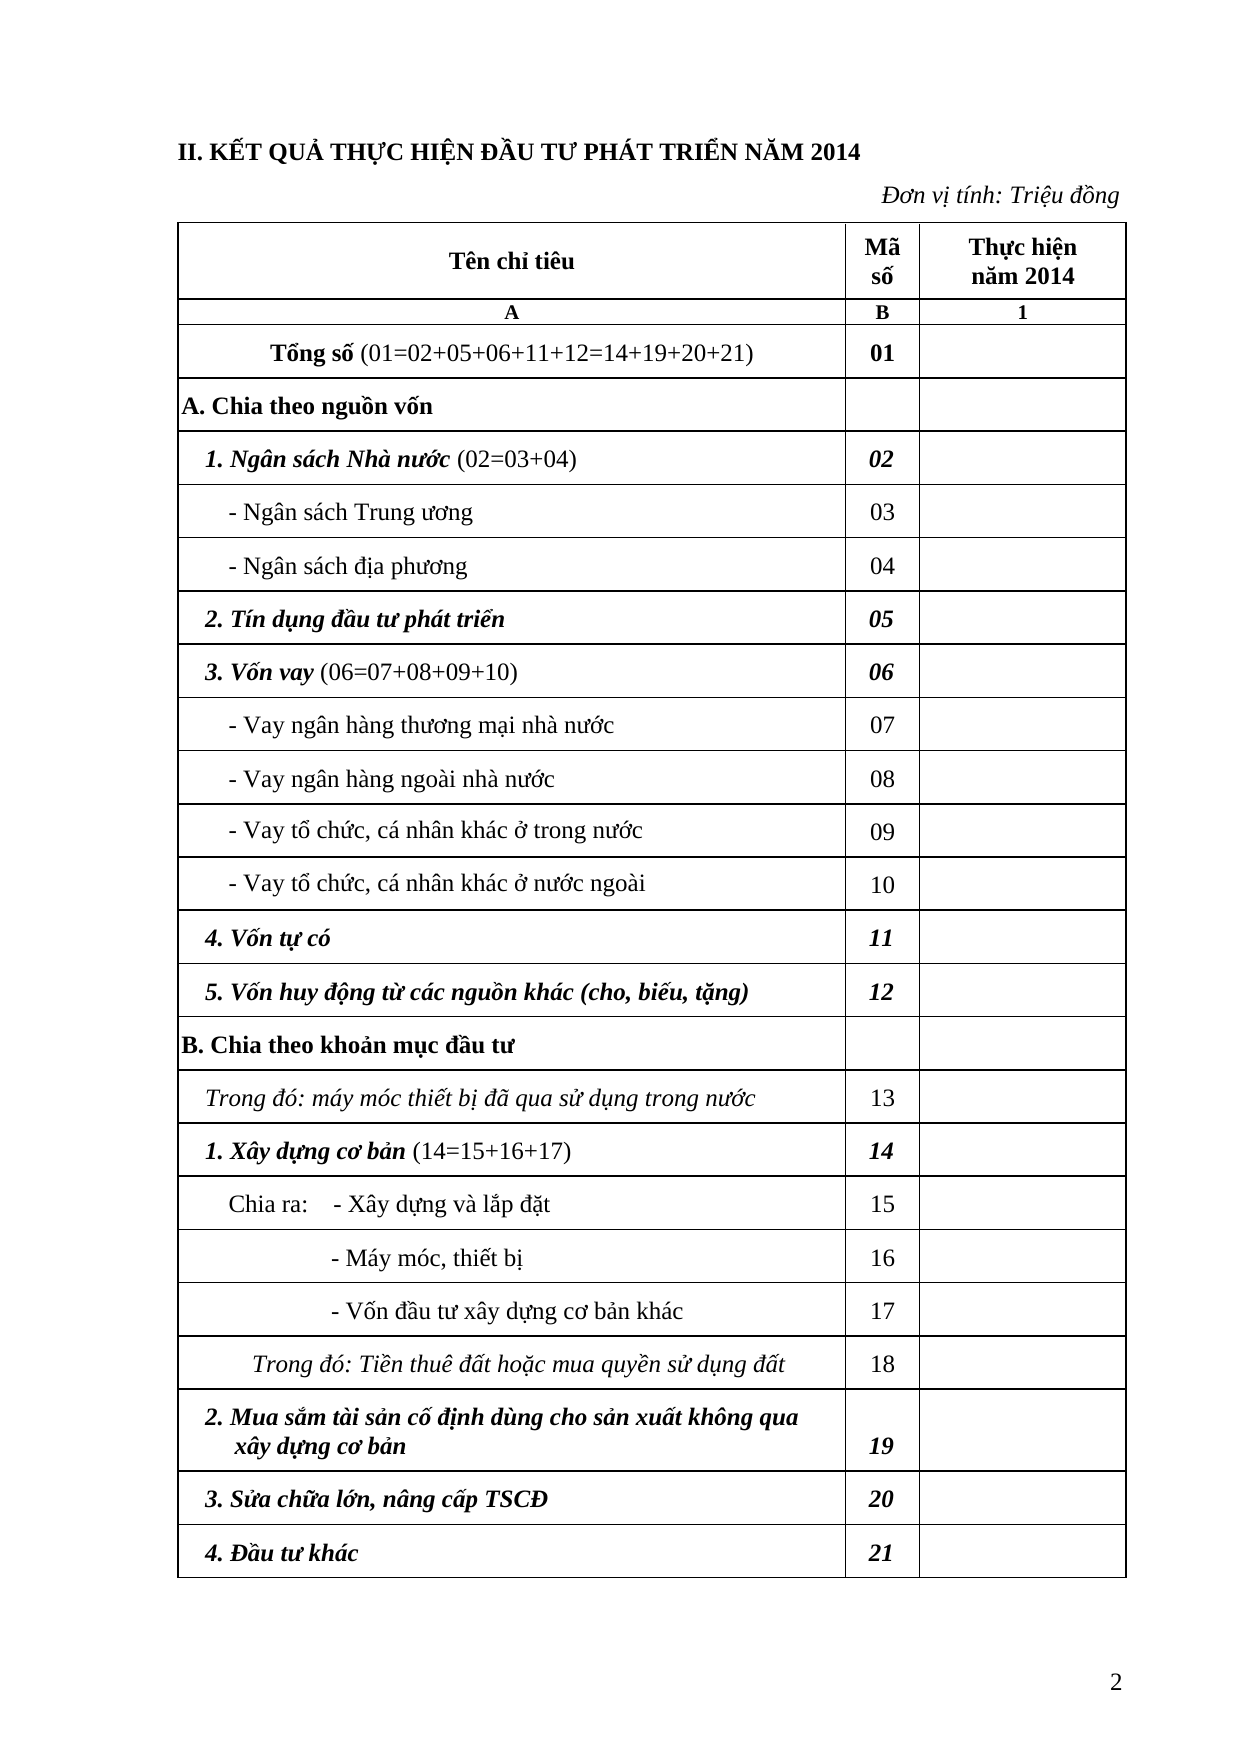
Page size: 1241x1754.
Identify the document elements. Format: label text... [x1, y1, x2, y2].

table_cell 17 [846, 1283, 919, 1335]
table_cell 4. Đầu tư khác [179, 1525, 845, 1577]
table_cell 03 [846, 485, 919, 537]
table_cell - Vay tổ chức, cá nhân khác ở trong nước [179, 805, 845, 856]
table_cell [920, 1337, 1125, 1388]
table_cell 05 [846, 592, 919, 643]
table_cell 1. Ngân sách Nhà nước (02=03+04) [179, 432, 845, 483]
table_cell [920, 1017, 1125, 1069]
table_cell [920, 698, 1125, 749]
table_cell [920, 751, 1125, 803]
table_cell Trong đó: Tiền thuê đất hoặc mua quyền sử dụng đất [179, 1337, 845, 1388]
table_cell 15 [846, 1177, 919, 1229]
table_cell 08 [846, 751, 919, 803]
table_cell 16 [846, 1230, 919, 1282]
table_cell 18 [846, 1337, 919, 1388]
table_cell B. Chia theo khoản mục đầu tư [179, 1017, 845, 1069]
table_cell - Vay ngân hàng ngoài nhà nước [179, 751, 845, 803]
table_header Tên chỉ tiêu [179, 223, 845, 298]
table_cell 3. Sửa chữa lớn, nâng cấp TSCĐ [179, 1472, 845, 1523]
table_cell 12 [846, 964, 919, 1016]
table_cell - Vay ngân hàng thương mại nhà nước [179, 698, 845, 749]
table_cell - Vay tổ chức, cá nhân khác ở nước ngoài [179, 858, 845, 909]
table_cell - Vốn đầu tư xây dựng cơ bản khác [179, 1283, 845, 1335]
table_cell [920, 1472, 1125, 1523]
table_cell Tổng số (01=02+05+06+11+12=14+19+20+21) [179, 325, 845, 377]
text II. KẾT QUẢ THỰC HIỆN ĐẦU TƯ PHÁT TRIỂN NĂM 2014 [177, 131, 1122, 168]
table_cell 14 [846, 1124, 919, 1175]
table_cell 5. Vốn huy động từ các nguồn khác (cho, biếu, tặng) [179, 964, 845, 1016]
table_cell 1 [920, 300, 1125, 324]
table_cell - Ngân sách địa phương [179, 538, 845, 590]
table_cell [920, 1525, 1125, 1577]
table_cell Trong đó: máy móc thiết bị đã qua sử dụng trong nước [179, 1071, 845, 1122]
table_cell [920, 1177, 1125, 1229]
table_cell 19 [846, 1390, 919, 1470]
table_cell [920, 805, 1125, 856]
table_cell B [846, 300, 919, 324]
table_cell [846, 379, 919, 430]
table_header Mã số [846, 223, 919, 298]
table_cell A. Chia theo nguồn vốn [179, 379, 845, 430]
table_cell 07 [846, 698, 919, 749]
table_cell 11 [846, 911, 919, 962]
table_cell 1. Xây dựng cơ bản (14=15+16+17) [179, 1124, 845, 1175]
table_cell 06 [846, 645, 919, 696]
table_cell 21 [846, 1525, 919, 1577]
table_cell Chia ra: - Xây dựng và lắp đặt [179, 1177, 845, 1229]
table_cell [920, 432, 1125, 483]
table_cell [920, 1283, 1125, 1335]
table_header Thực hiện năm 2014 [920, 223, 1125, 298]
table_cell 4. Vốn tự có [179, 911, 845, 962]
table_cell [920, 1071, 1125, 1122]
table_cell [920, 1230, 1125, 1282]
table_cell [920, 1124, 1125, 1175]
table_cell [920, 964, 1125, 1016]
table_cell 01 [846, 325, 919, 377]
table_cell [846, 1017, 919, 1069]
table_cell 04 [846, 538, 919, 590]
table_cell [920, 911, 1125, 962]
table_cell [920, 379, 1125, 430]
table_cell [920, 645, 1125, 696]
table_cell - Ngân sách Trung ương [179, 485, 845, 537]
text Đơn vị tính: Triệu đồng [177, 181, 1122, 209]
table_cell 2. Tín dụng đầu tư phát triển [179, 592, 845, 643]
table_cell 3. Vốn vay (06=07+08+09+10) [179, 645, 845, 696]
table_cell 20 [846, 1472, 919, 1523]
table_cell [920, 858, 1125, 909]
table_cell A [179, 300, 845, 324]
table_cell [920, 325, 1125, 377]
table_cell 09 [846, 805, 919, 856]
table_cell [920, 485, 1125, 537]
table_cell 13 [846, 1071, 919, 1122]
table_cell 2. Mua sắm tài sản cố định dùng cho sản xuất không qua xây dựng cơ bản [179, 1390, 845, 1470]
table_cell - Máy móc, thiết bị [179, 1230, 845, 1282]
table_cell [920, 1390, 1125, 1470]
table_cell 02 [846, 432, 919, 483]
table_cell 10 [846, 858, 919, 909]
table_cell [920, 538, 1125, 590]
table_cell [920, 592, 1125, 643]
